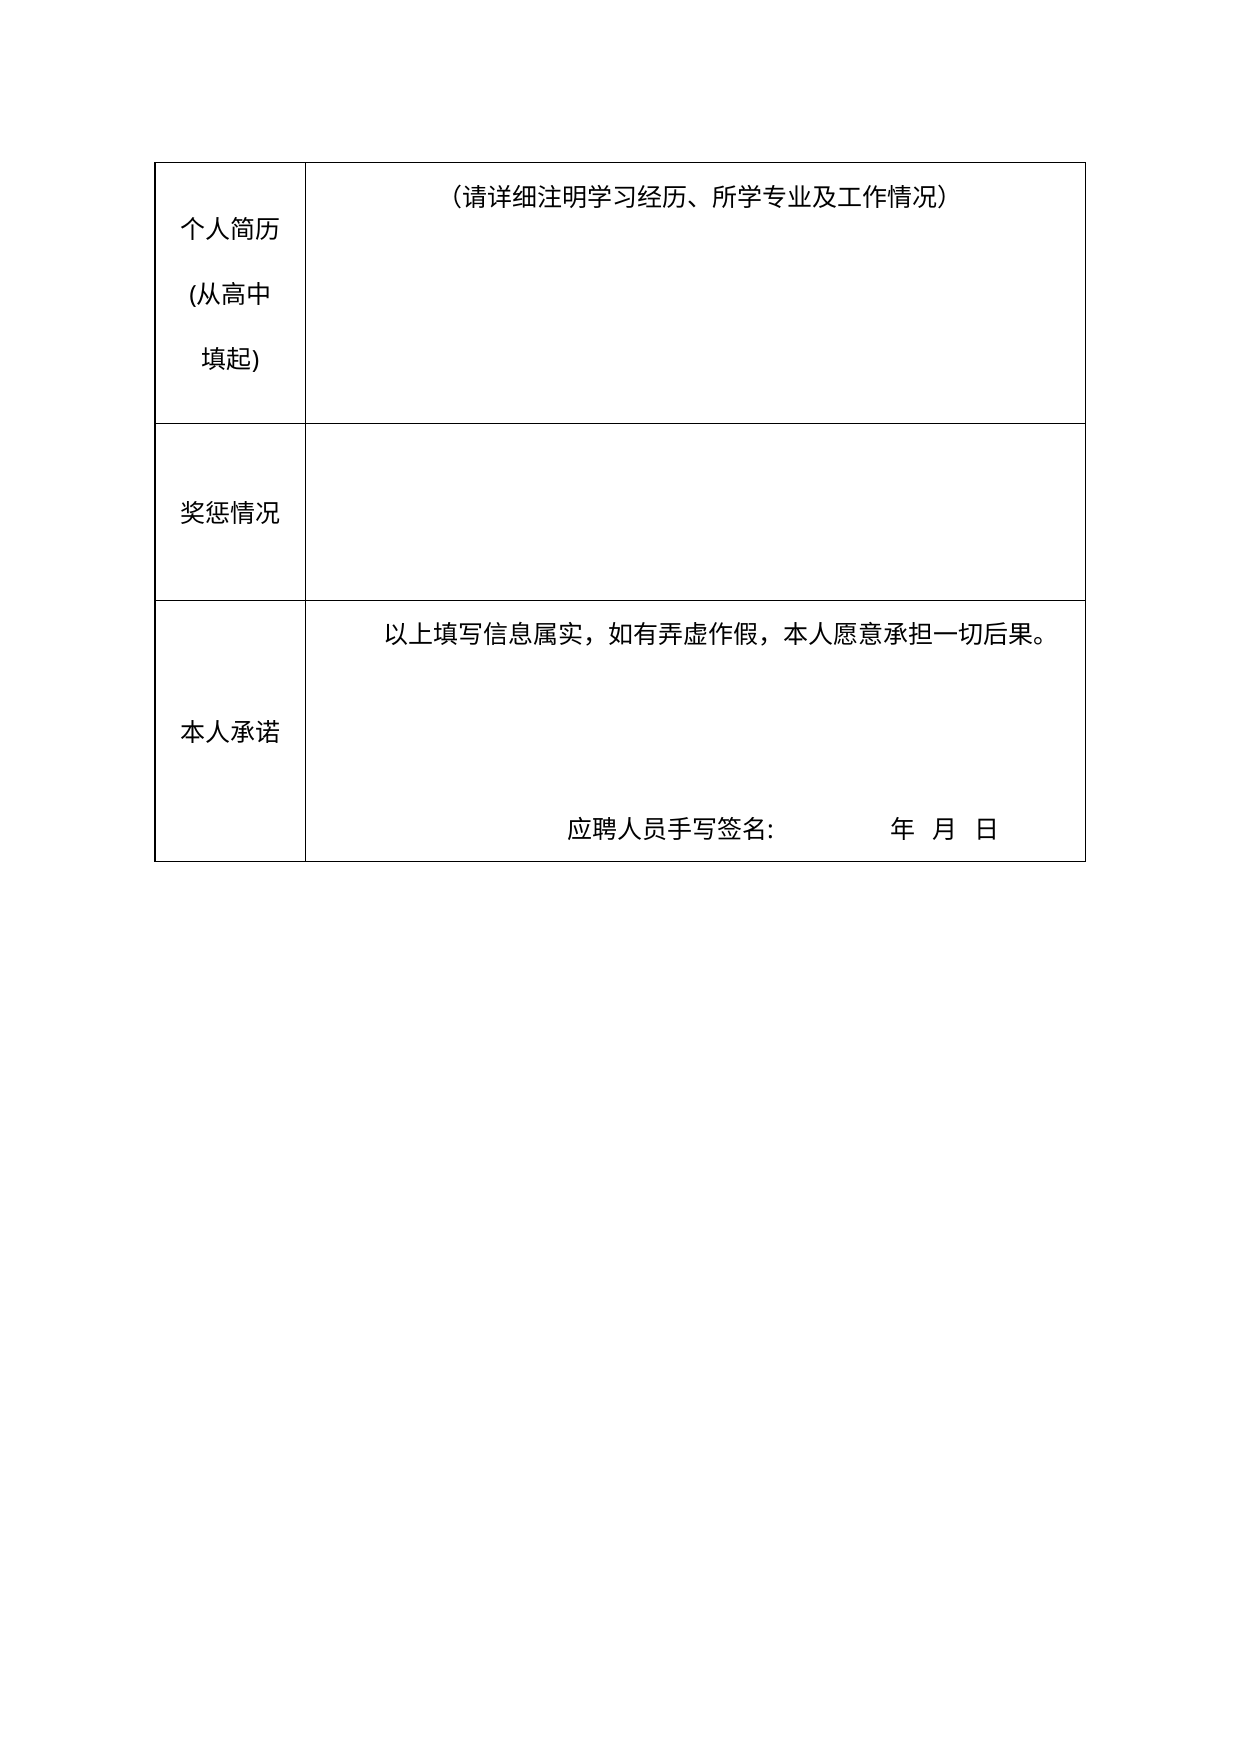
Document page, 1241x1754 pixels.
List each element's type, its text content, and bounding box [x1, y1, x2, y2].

table_cell （请详细注明学习经历、所学专业及工作情况） [306, 163, 1085, 423]
table_cell 奖惩情况 [156, 424, 305, 599]
table_cell 以上填写信息属实，如有弄虚作假，本人愿意承担一切后果。 应聘人员手写签名: 年 月 日 [306, 601, 1085, 861]
table_cell 个人简历 (从高中 填起) [156, 163, 305, 423]
table_cell [306, 424, 1085, 599]
table_cell 本人承诺 [156, 601, 305, 861]
